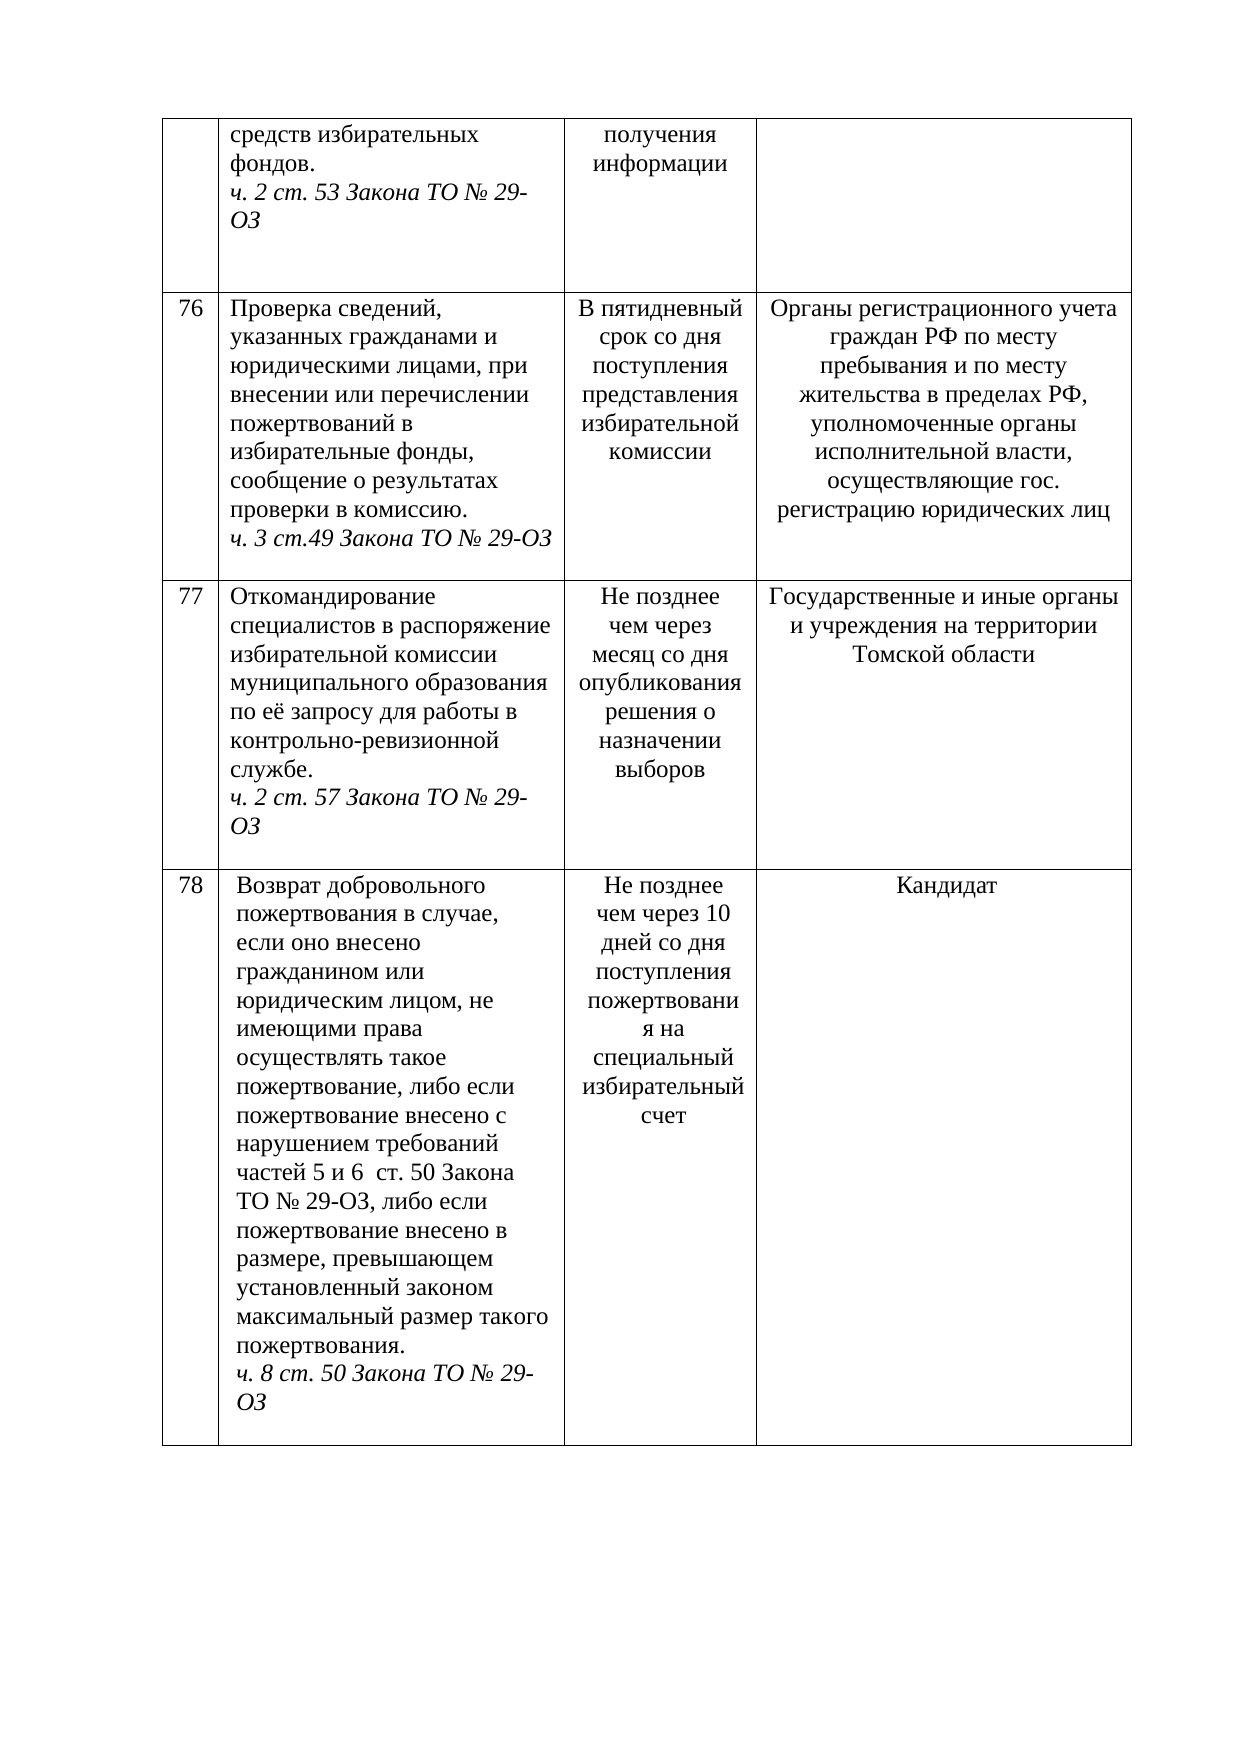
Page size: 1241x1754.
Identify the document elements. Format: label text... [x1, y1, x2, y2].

table_cell Возврат добровольного пожертвования в случае, если оно внесено гражданином или юридическим лицом, не имеющими права осуществлять такое пожертвование, либо если пожертвование внесено с нарушением требований частей 5 и 6 ст. 50 Закона ТО № 29-ОЗ, либо если пожертвование внесено в размере, превышающем установленный законом максимальный размер такого пожертвования. ч. 8 ст. 50 Закона ТО № 29-ОЗ [219, 870, 564, 1445]
table_cell Государственные и иные органы и учреждения на территории Томской области [757, 581, 1131, 869]
table_cell Откомандирование специалистов в распоряжение избирательной комиссии муниципального образования по её запросу для работы в контрольно-ревизионной службе. ч. 2 ст. 57 Закона ТО № 29-ОЗ [219, 581, 564, 869]
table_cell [757, 119, 1131, 292]
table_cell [565, 119, 756, 292]
table_cell 76 [163, 293, 218, 580]
table_cell 75 [163, 119, 218, 292]
table_cell 77 [163, 581, 218, 869]
table_cell Проверка сведений, указанных гражданами и юридическими лицами, при внесении или перечислении пожертвований в избирательные фонды, сообщение о результатах проверки в комиссию. ч. 3 ст.49 Закона ТО № 29-ОЗ [219, 293, 564, 580]
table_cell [219, 119, 564, 292]
table_cell Не позднее чем через 10 дней со дня поступления пожертвования на специальный избирательный счет [565, 870, 756, 1445]
table_cell 78 [163, 870, 218, 1445]
table_cell Кандидат [757, 870, 1131, 1445]
table_cell Не позднее чем через месяц со дня опубликования решения о назначении выборов [565, 581, 756, 869]
table_cell В пятидневный срок со дня поступления представления избирательной комиссии [565, 293, 756, 580]
table_cell Органы регистрационного учета граждан РФ по месту пребывания и по месту жительства в пределах РФ, уполномоченные органы исполнительной власти, осуществляющие гос. регистрацию юридических лиц [757, 293, 1131, 580]
